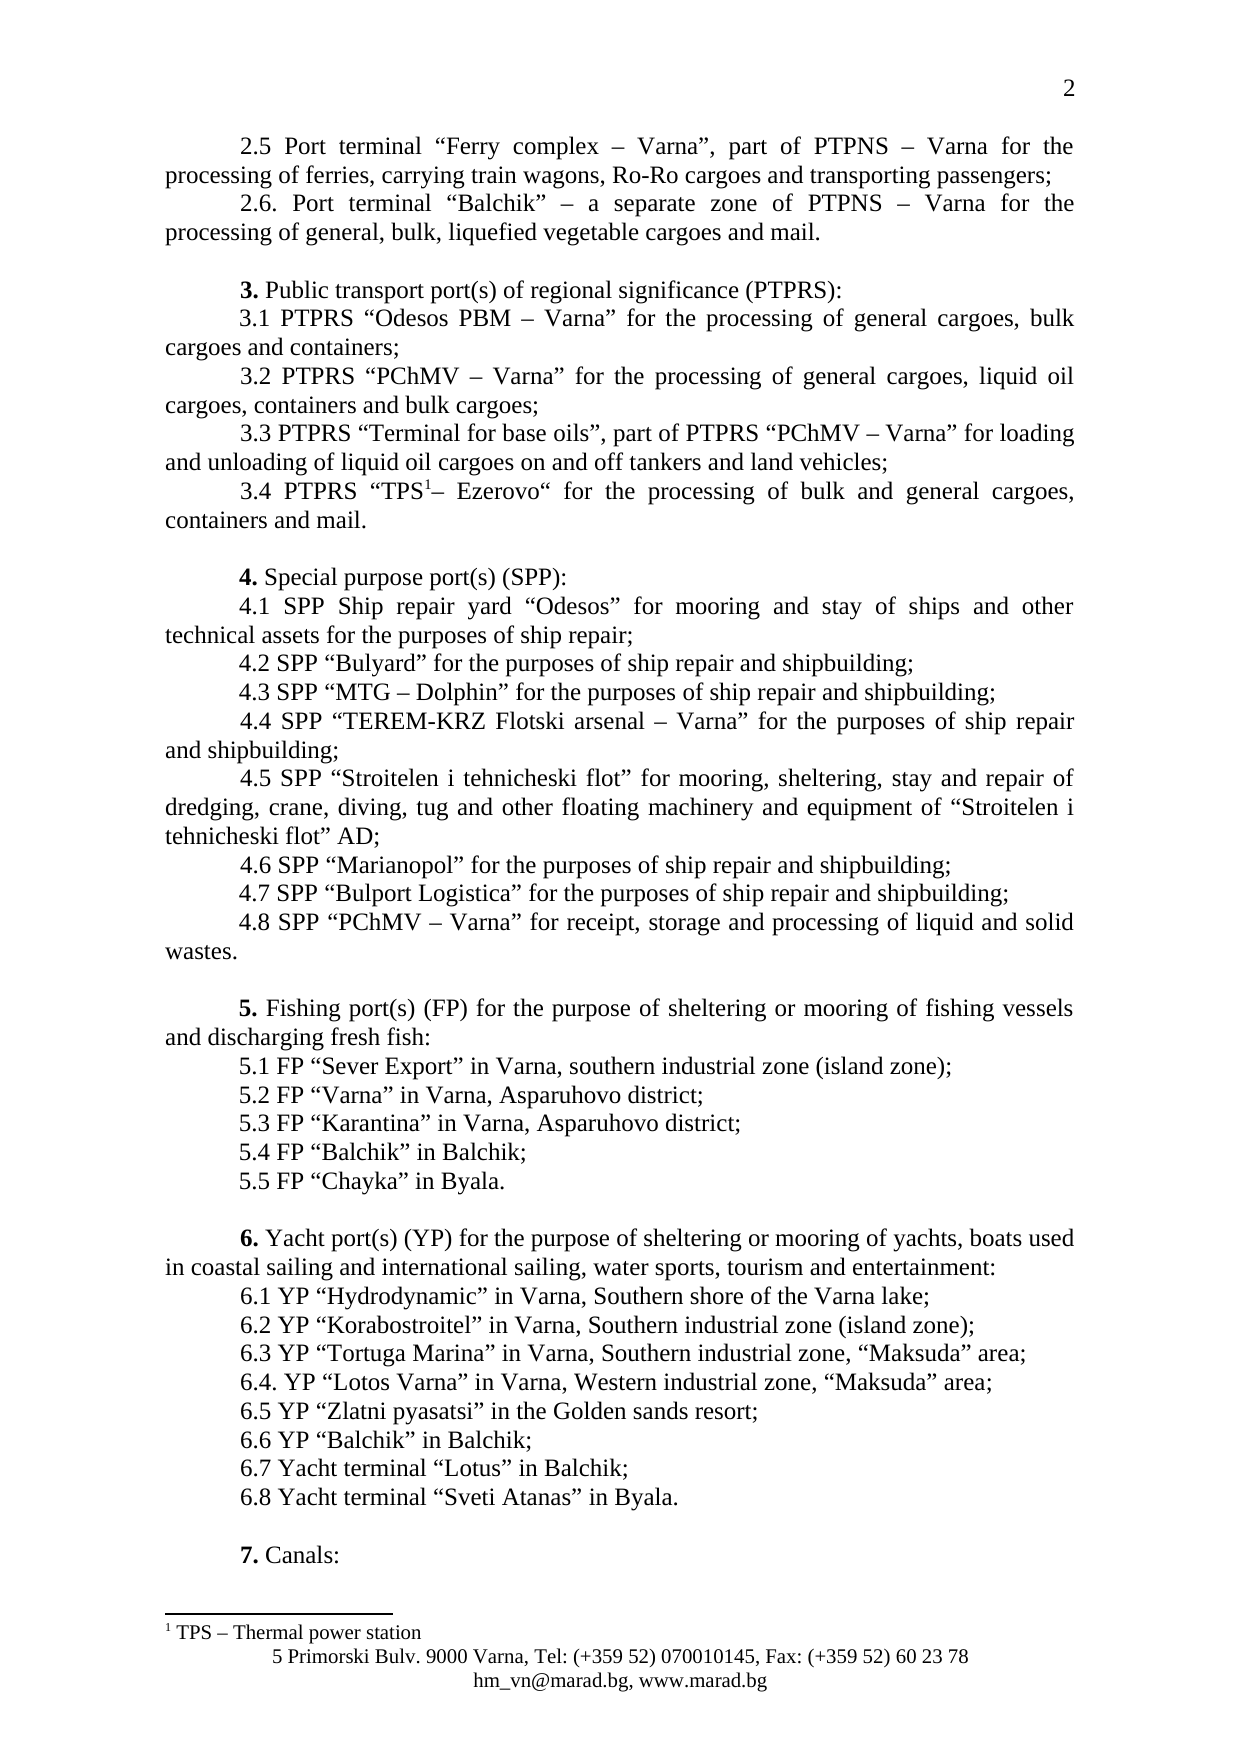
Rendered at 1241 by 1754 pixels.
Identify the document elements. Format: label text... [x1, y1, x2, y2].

text 3.4 PTPRS “TPS– Ezerovo“ for the processing of bulk and general cargoes, containers and mail. [165, 476, 1075, 533]
text 5.1 FP “Sever Export” in Varna, southern industrial zone (island zone); [165, 1051, 1075, 1080]
text 3. Public transport port(s) of regional significance (PTPRS): [165, 275, 1075, 303]
text 4.6 SPP “Marianopol” for the purposes of ship repair and shipbuilding; [165, 850, 1075, 878]
text 4.5 SPP “Stroitelen i tehnicheski flot” for mooring, sheltering, stay and repair of dredging, crane, diving, tug and other floating machinery and equipment of “Stroitelen i tehnicheski flot” AD; [165, 763, 1075, 850]
text 3.1 PTPRS “Odesos PBM – Varna” for the processing of general cargoes, bulk cargoes and containers; [165, 303, 1075, 361]
text 4. Special purpose port(s) (SPP): [165, 562, 1075, 591]
text 4.7 SPP “Bulport Logistica” for the purposes of ship repair and shipbuilding; [165, 878, 1075, 907]
text 6.8 Yacht terminal “Sveti Atanas” in Byala. [167, 1482, 1074, 1511]
text 4.3 SPP “MTG – Dolphin” for the purposes of ship repair and shipbuilding; [165, 677, 1075, 706]
text 6.2 YP “Korabostroitel” in Varna, Southern industrial zone (island zone); [165, 1310, 1075, 1338]
text 4.8 SPP “PChMV – Varna” for receipt, storage and processing of liquid and solid wastes. [165, 907, 1075, 965]
text 6.5 YP “Zlatni pyasatsi” in the Golden sands resort; [165, 1396, 1075, 1425]
text 6. Yacht port(s) (YP) for the purpose of sheltering or mooring of yachts, boats used in coastal sailing and international sailing, water sports, tourism and entertainment: [165, 1223, 1075, 1281]
text 2.5 Port terminal “Ferry complex – Varna”, part of PTPNS – Varna for the processing of ferries, carrying train wagons, Ro-Ro cargoes and transporting passengers; [165, 131, 1075, 188]
text 5.4 FP “Balchik” in Balchik; [165, 1137, 1075, 1166]
text 5.5 FP “Chayka” in Byala. [165, 1166, 1075, 1195]
text 6.6 YP “Balchik” in Balchik; [167, 1425, 1074, 1453]
text 2.6. Port terminal “Balchik” – a separate zone of PTPNS – Varna for the processing of general, bulk, liquefied vegetable cargoes and mail. [165, 188, 1075, 246]
text 4.2 SPP “Bulyard” for the purposes of ship repair and shipbuilding; [165, 648, 1075, 677]
text 6.4. YP “Lotos Varna” in Varna, Western industrial zone, “Maksuda” area; [165, 1367, 1075, 1396]
text 7. Canals: [165, 1540, 1075, 1568]
text 6.7 Yacht terminal “Lotus” in Balchik; [167, 1453, 1074, 1482]
text 6.1 YP “Hydrodynamic” in Varna, Southern shore of the Varna lake; [165, 1281, 1075, 1310]
text 5.3 FP “Karantina” in Varna, Asparuhovo district; [165, 1108, 1075, 1137]
text 5.2 FP “Varna” in Varna, Asparuhovo district; [165, 1080, 1075, 1108]
text 6.3 YP “Tortuga Marina” in Varna, Southern industrial zone, “Maksuda” area; [165, 1338, 1075, 1367]
text 5. Fishing port(s) (FP) for the purpose of sheltering or mooring of fishing vessels and discharging fresh fish: [165, 993, 1075, 1051]
text 3.3 PTPRS “Terminal for base oils”, part of PTPRS “PChMV – Varna” for loading and unloading of liquid oil cargoes on and off tankers and land vehicles; [165, 418, 1075, 476]
text 3.2 PTPRS “PChMV – Varna” for the processing of general cargoes, liquid oil cargoes, containers and bulk cargoes; [165, 361, 1075, 418]
text 4.4 SPP “TEREM-KRZ Flotski arsenal – Varna” for the purposes of ship repair and shipbuilding; [165, 706, 1075, 763]
text 4.1 SPP Ship repair yard “Odesos” for mooring and stay of ships and other technical assets for the purposes of ship repair; [165, 591, 1075, 648]
